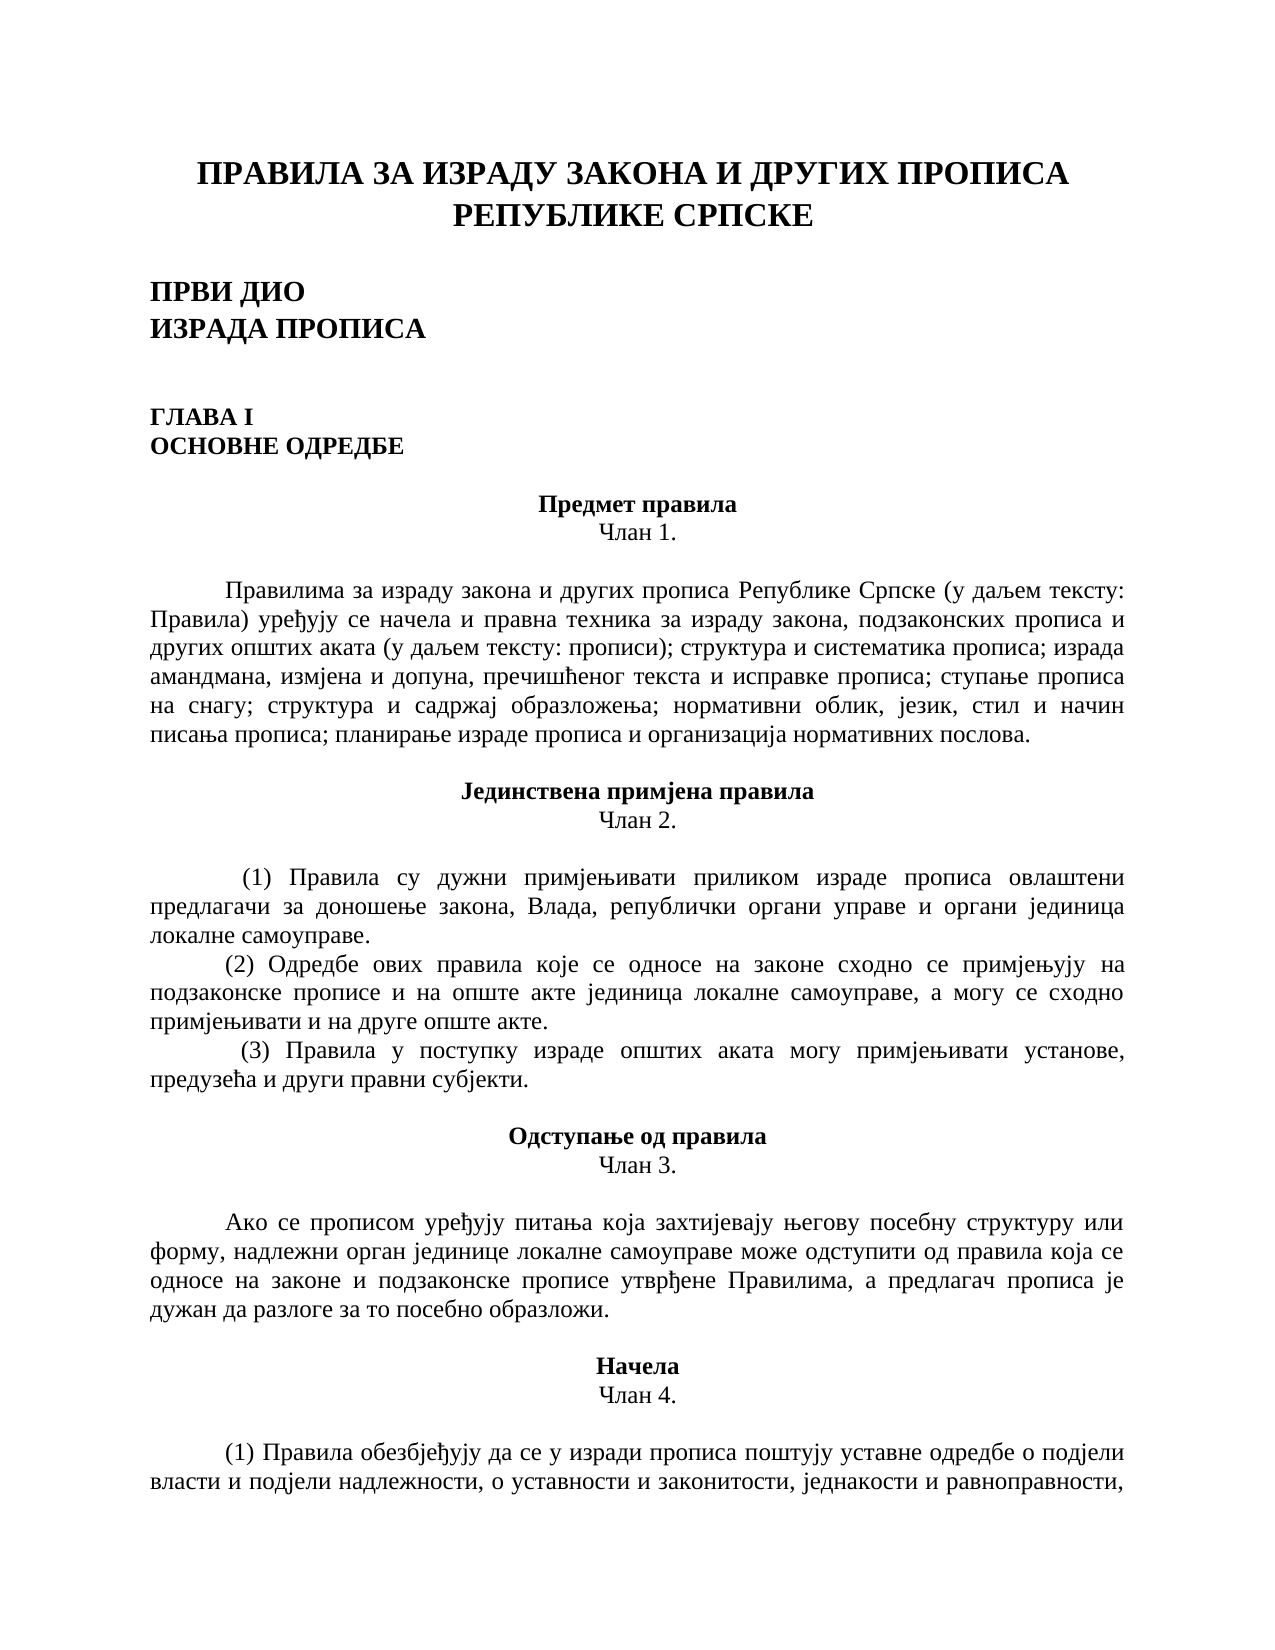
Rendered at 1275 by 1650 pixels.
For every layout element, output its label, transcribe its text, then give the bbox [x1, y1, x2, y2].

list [150, 1437, 1125, 1495]
text Члан 3. [150, 1150, 1125, 1179]
text Члан 2. [150, 805, 1125, 834]
text (3) Правила у поступку израде општих аката могу примјењивати установе, предузећа и други правни субјекти. [150, 1035, 1125, 1092]
text Правилима за израду закона и других прописа Републике Српске (у даљем тексту: Правила) уређују се начела и правна техника за израду закона, подзаконских прописа и других општих аката (у даљем тексту: прописи); структура и систематика прописа; израда амандмана, измјена и допуна, пречишћеног текста и исправке прописа; ступање прописа на снагу; структура и садржај образложења; нормативни облик, језик, стил и начин писања прописа; планирање израде прописа и организација нормативних послова. [150, 575, 1125, 747]
text Члан 4. [150, 1380, 1125, 1409]
text Јединствена примјена правила [150, 776, 1125, 805]
text ГЛАВА I [150, 402, 1125, 431]
text РЕПУБЛИКЕ СРПСКЕ [150, 195, 1117, 234]
text Ако се прописом уређују питања која захтијевају његову посебну структуру или форму, надлежни орган јединице локалне самоуправе може одступити од правила која се односе на законе и подзаконске прописе утврђене Правилима, а предлагач прописа је дужан да разлоге за то посебно образложи. [150, 1207, 1125, 1322]
text (2) Одредбе ових правила које се односе на законе сходно се примјењују на подзаконске прописе и на опште акте јединица локалне самоуправе, а могу се сходно примјењивати и на друге опште акте. [150, 949, 1125, 1035]
text ПРАВИЛА ЗА ИЗРАДУ ЗАКОНА И ДРУГИХ ПРОПИСА [150, 153, 1117, 192]
text (1) Правила су дужни примјењивати приликом израде прописа овлаштени предлагачи за доношење закона, Влада, републички органи управе и органи јединица локалне самоуправе. [150, 862, 1125, 949]
text Члан 1. [150, 517, 1125, 546]
text Одступање од правила [150, 1121, 1125, 1150]
text Начела [150, 1351, 1125, 1380]
text Предмет правила [150, 489, 1125, 517]
text ИЗРАДА ПРОПИСА [150, 311, 1117, 345]
text ОСНОВНЕ ОДРЕДБЕ [150, 431, 1125, 460]
text ПРВИ ДИО [150, 274, 1117, 308]
